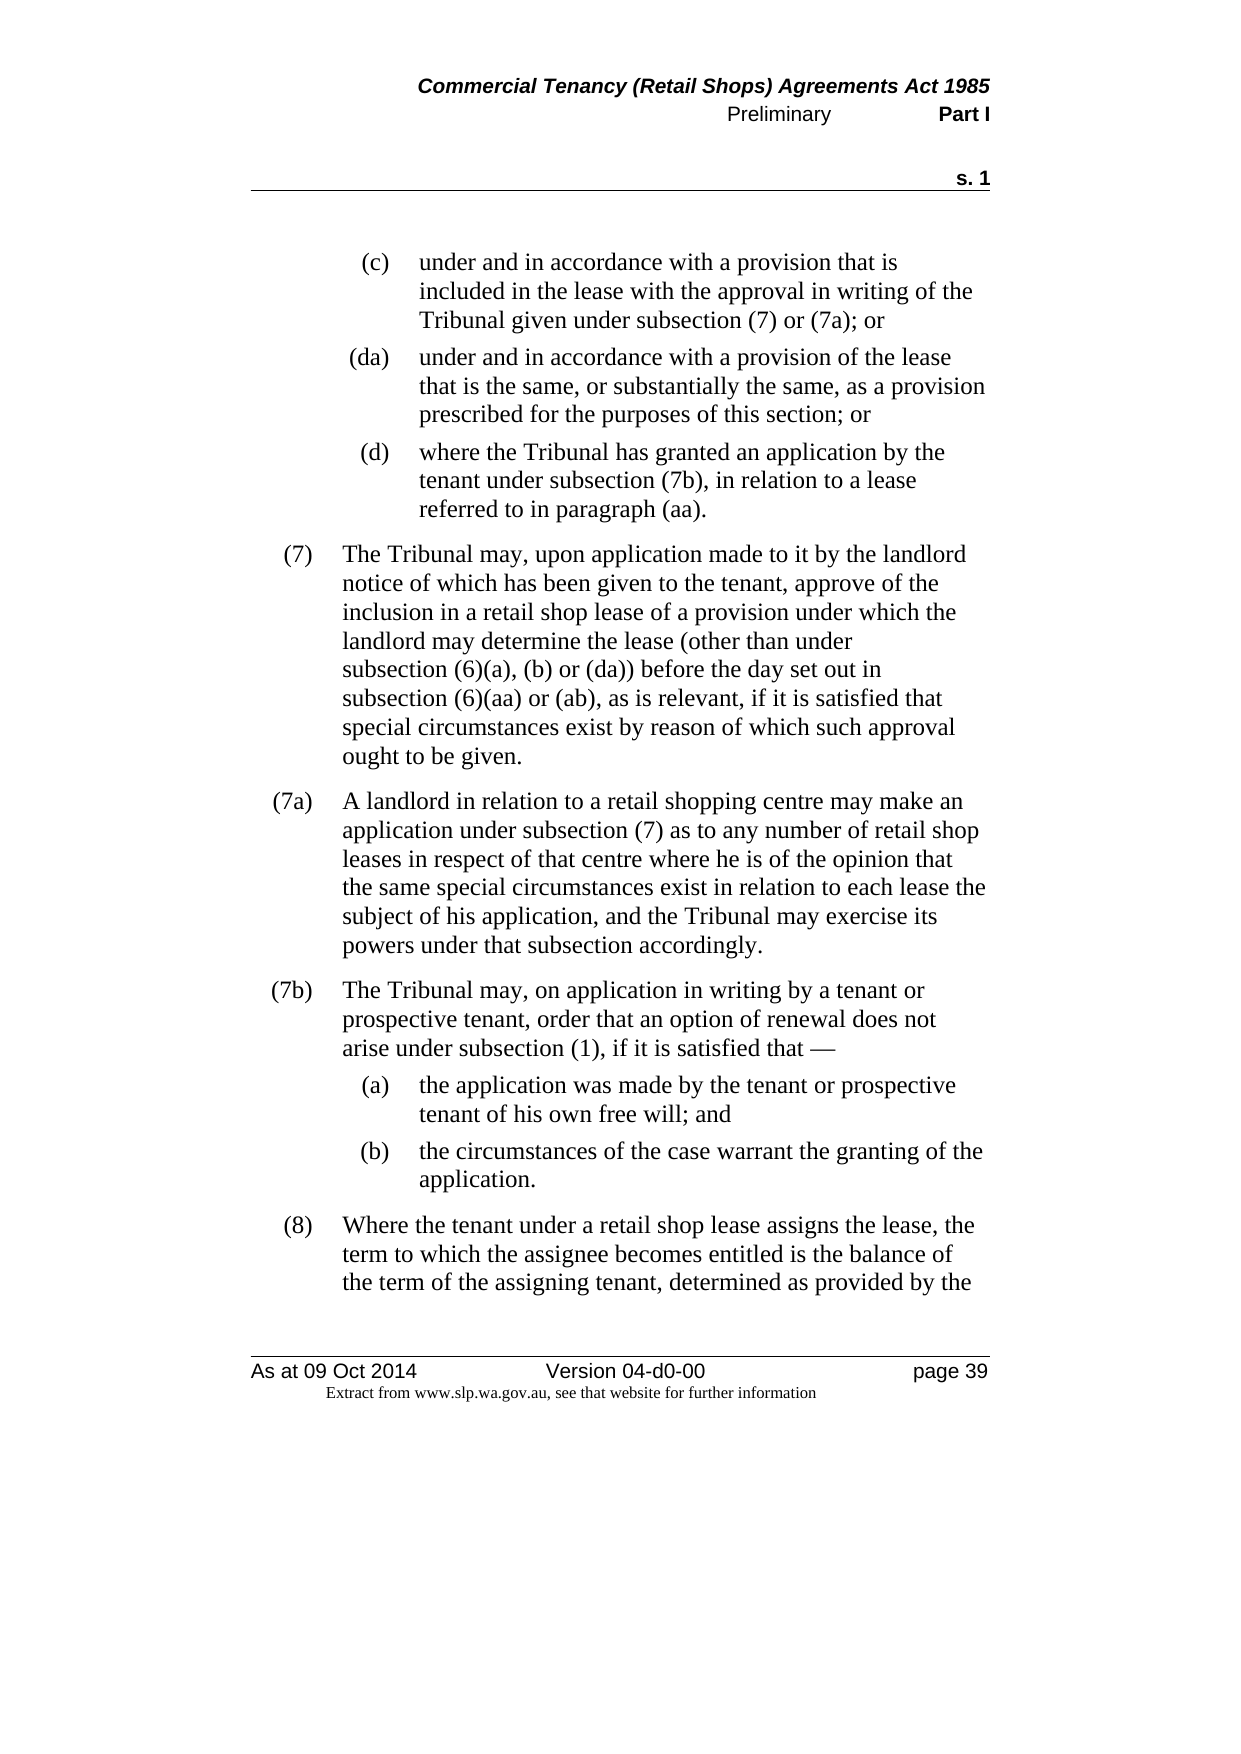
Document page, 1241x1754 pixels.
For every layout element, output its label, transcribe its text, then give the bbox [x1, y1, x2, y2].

text (a) the application was made by the tenant or prospective tenant of his own free will; and [251, 1070, 990, 1127]
text (c) under and in accordance with a provision that is included in the lease with the approval in writing of the Tribunal given under subsection (7) or (7a); or [251, 247, 990, 334]
text (b) the circumstances of the case warrant the granting of the application. [251, 1136, 990, 1193]
text (7b) The Tribunal may, on application in writing by a tenant or prospective tenant, order that an option of renewal does not arise under subsection (1), if it is satisfied that — [251, 975, 990, 1062]
text (7) The Tribunal may, upon application made to it by the landlord notice of which has been given to the tenant, approve of the inclusion in a retail shop lease of a provision under which the landlord may determine the lease (other than under subsection (6)(a), (b) or (da)) before the day set out in subsection (6)(aa) or (ab), as is relevant, if it is satisfied that special circumstances exist by reason of which such approval ought to be given. [251, 539, 990, 769]
text (d) where the Tribunal has granted an application by the tenant under subsection (7b), in relation to a lease referred to in paragraph (aa). [251, 437, 990, 523]
text (da) under and in accordance with a provision of the lease that is the same, or substantially the same, as a provision prescribed for the purposes of this section; or [251, 342, 990, 428]
text (7a) A landlord in relation to a retail shopping centre may make an application under subsection (7) as to any number of retail shop leases in respect of that centre where he is of the opinion that the same special circumstances exist in relation to each lease the subject of his application, and the Tribunal may exercise its powers under that subsection accordingly. [251, 786, 990, 959]
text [251, 1210, 990, 1296]
